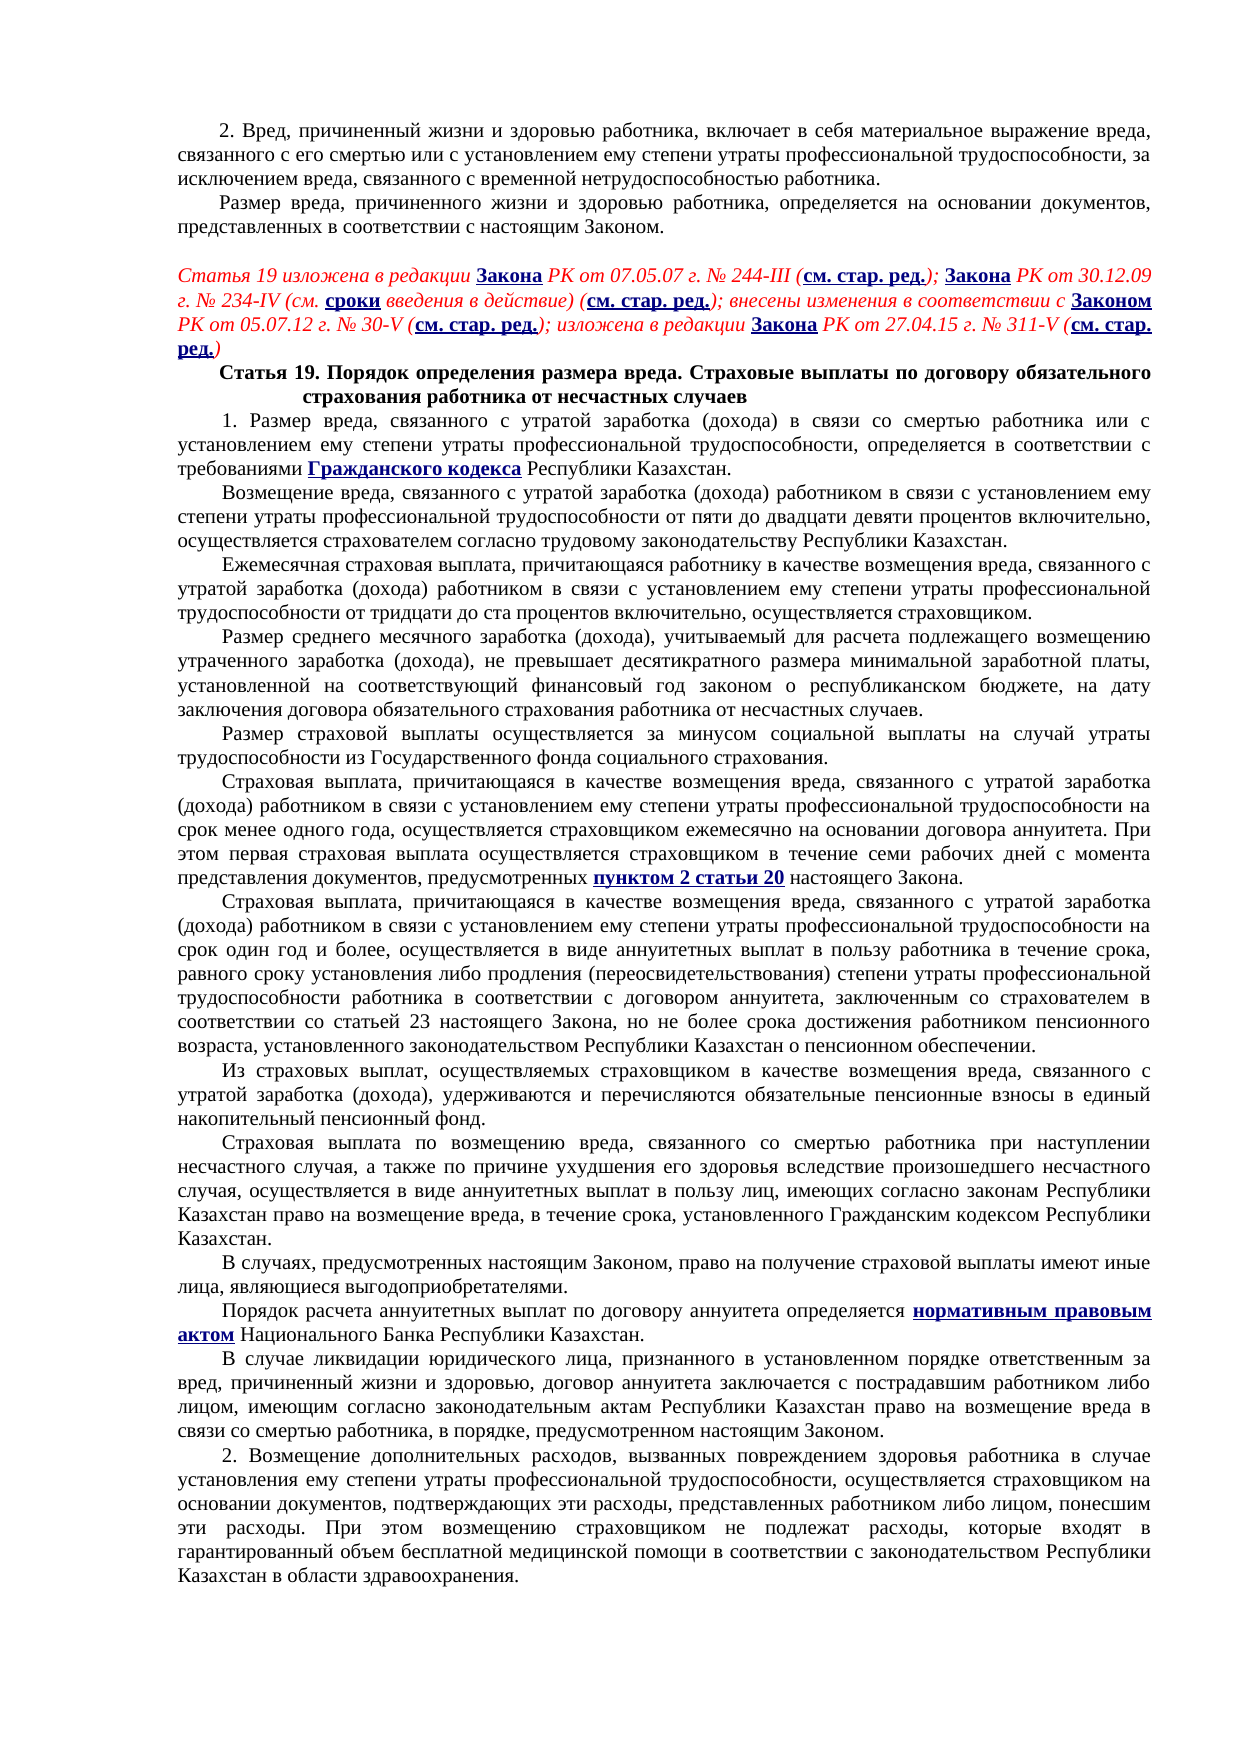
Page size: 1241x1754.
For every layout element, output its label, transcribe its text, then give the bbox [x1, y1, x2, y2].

text Размер вреда, причиненного жизни и здоровью работника, определяется на основании документов, представленных в соответствии с настоящим Законом. [177, 190, 1152, 238]
text Из страховых выплат, осуществляемых страховщиком в качестве возмещения вреда, связанного с утратой заработка (дохода), удерживаются и перечисляются обязательные пенсионные взносы в единый накопительный пенсионный фонд. [177, 1057, 1152, 1130]
text В случаях, предусмотренных настоящим Законом, право на получение страховой выплаты имеют иные лица, являющиеся выгодоприобретателями. [177, 1250, 1152, 1298]
text В случае ликвидации юридического лица, признанного в установленном порядке ответственным за вред, причиненный жизни и здоровью, договор аннуитета заключается с пострадавшим работником либо лицом, имеющим согласно законодательным актам Республики Казахстан право на возмещение вреда в связи со смертью работника, в порядке, предусмотренном настоящим Законом. [177, 1346, 1152, 1442]
text Размер среднего месячного заработка (дохода), учитываемый для расчета подлежащего возмещению утраченного заработка (дохода), не превышает десятикратного размера минимальной заработной платы, установленной на соответствующий финансовый год законом о республиканском бюджете, на дату заключения договора обязательного страхования работника от несчастных случаев. [177, 624, 1152, 721]
text Статья 19. Порядок определения размера вреда. Страховые выплаты по договору обязательного страхования работника от несчастных случаев [219, 360, 1152, 408]
text Порядок расчета аннуитетных выплат по договору аннуитета определяется нормативным правовым актом Национального Банка Республики Казахстан. [177, 1298, 1152, 1346]
text 2. Вред, причиненный жизни и здоровью работника, включает в себя материальное выражение вреда, связанного с его смертью или с установлением ему степени утраты профессиональной трудоспособности, за исключением вреда, связанного с временной нетрудоспособностью работника. [177, 118, 1152, 190]
text Статья 19 изложена в редакции Закона РК от 07.05.07 г. № 244-III (см. стар. ред.); Закона РК от 30.12.09 г. № 234-IV (см. сроки введения в действие) (см. стар. ред.); внесены изменения в соответствии с Законом РК от 05.07.12 г. № 30-V (см. стар. ред.); изложена в редакции Закона РК от 27.04.15 г. № 311-V (см. стар. ред.) [177, 263, 1152, 360]
text 2. Возмещение дополнительных расходов, вызванных повреждением здоровья работника в случае установления ему степени утраты профессиональной трудоспособности, осуществляется страховщиком на основании документов, подтверждающих эти расходы, представленных работником либо лицом, понесшим эти расходы. При этом возмещению страховщиком не подлежат расходы, которые входят в гарантированный объем бесплатной медицинской помощи в соответствии с законодательством Республики Казахстан в области здравоохранения. [177, 1442, 1152, 1587]
text Ежемесячная страховая выплата, причитающаяся работнику в качестве возмещения вреда, связанного с утратой заработка (дохода) работником в связи с установлением ему степени утраты профессиональной трудоспособности от тридцати до ста процентов включительно, осуществляется страховщиком. [177, 552, 1152, 624]
text 1. Размер вреда, связанного с утратой заработка (дохода) в связи со смертью работника или с установлением ему степени утраты профессиональной трудоспособности, определяется в соответствии с требованиями Гражданского кодекса Республики Казахстан. [177, 408, 1152, 480]
text Страховая выплата по возмещению вреда, связанного со смертью работника при наступлении несчастного случая, а также по причине ухудшения его здоровья вследствие произошедшего несчастного случая, осуществляется в виде аннуитетных выплат в пользу лиц, имеющих согласно законам Республики Казахстан право на возмещение вреда, в течение срока, установленного Гражданским кодексом Республики Казахстан. [177, 1130, 1152, 1250]
text Страховая выплата, причитающаяся в качестве возмещения вреда, связанного с утратой заработка (дохода) работником в связи с установлением ему степени утраты профессиональной трудоспособности на срок менее одного года, осуществляется страховщиком ежемесячно на основании договора аннуитета. При этом первая страховая выплата осуществляется страховщиком в течение семи рабочих дней с момента представления документов, предусмотренных пунктом 2 статьи 20 настоящего Закона. [177, 769, 1152, 889]
text Размер страховой выплаты осуществляется за минусом социальной выплаты на случай утраты трудоспособности из Государственного фонда социального страхования. [177, 721, 1152, 769]
text Страховая выплата, причитающаяся в качестве возмещения вреда, связанного с утратой заработка (дохода) работником в связи с установлением ему степени утраты профессиональной трудоспособности на срок один год и более, осуществляется в виде аннуитетных выплат в пользу работника в течение срока, равного сроку установления либо продления (переосвидетельствования) степени утраты профессиональной трудоспособности работника в соответствии с договором аннуитета, заключенным со страхователем в соответствии со статьей 23 настоящего Закона, но не более срока достижения работником пенсионного возраста, установленного законодательством Республики Казахстан о пенсионном обеспечении. [177, 889, 1152, 1057]
text Возмещение вреда, связанного с утратой заработка (дохода) работником в связи с установлением ему степени утраты профессиональной трудоспособности от пяти до двадцати девяти процентов включительно, осуществляется страхователем согласно трудовому законодательству Республики Казахстан. [177, 480, 1152, 552]
